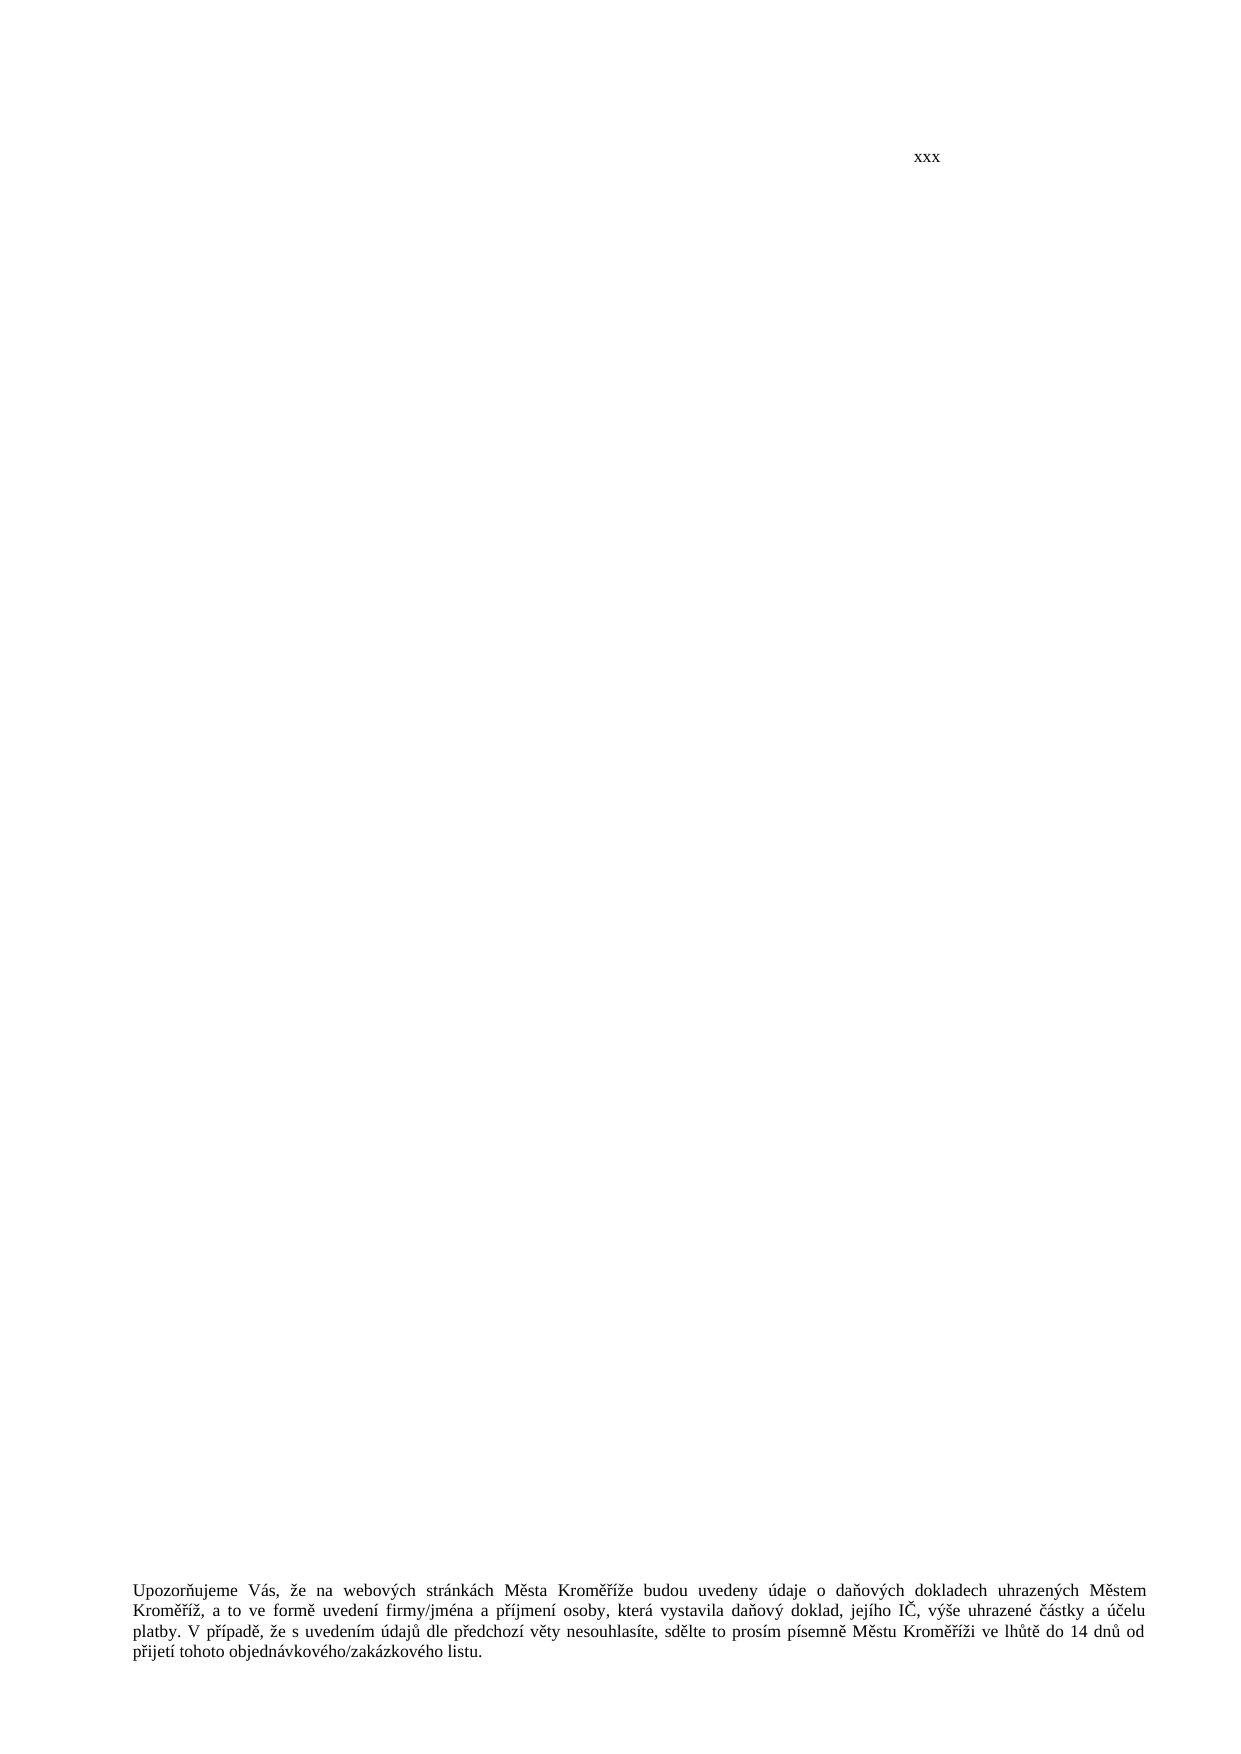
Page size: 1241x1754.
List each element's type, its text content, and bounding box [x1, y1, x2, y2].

text xxx [133, 146, 1147, 166]
